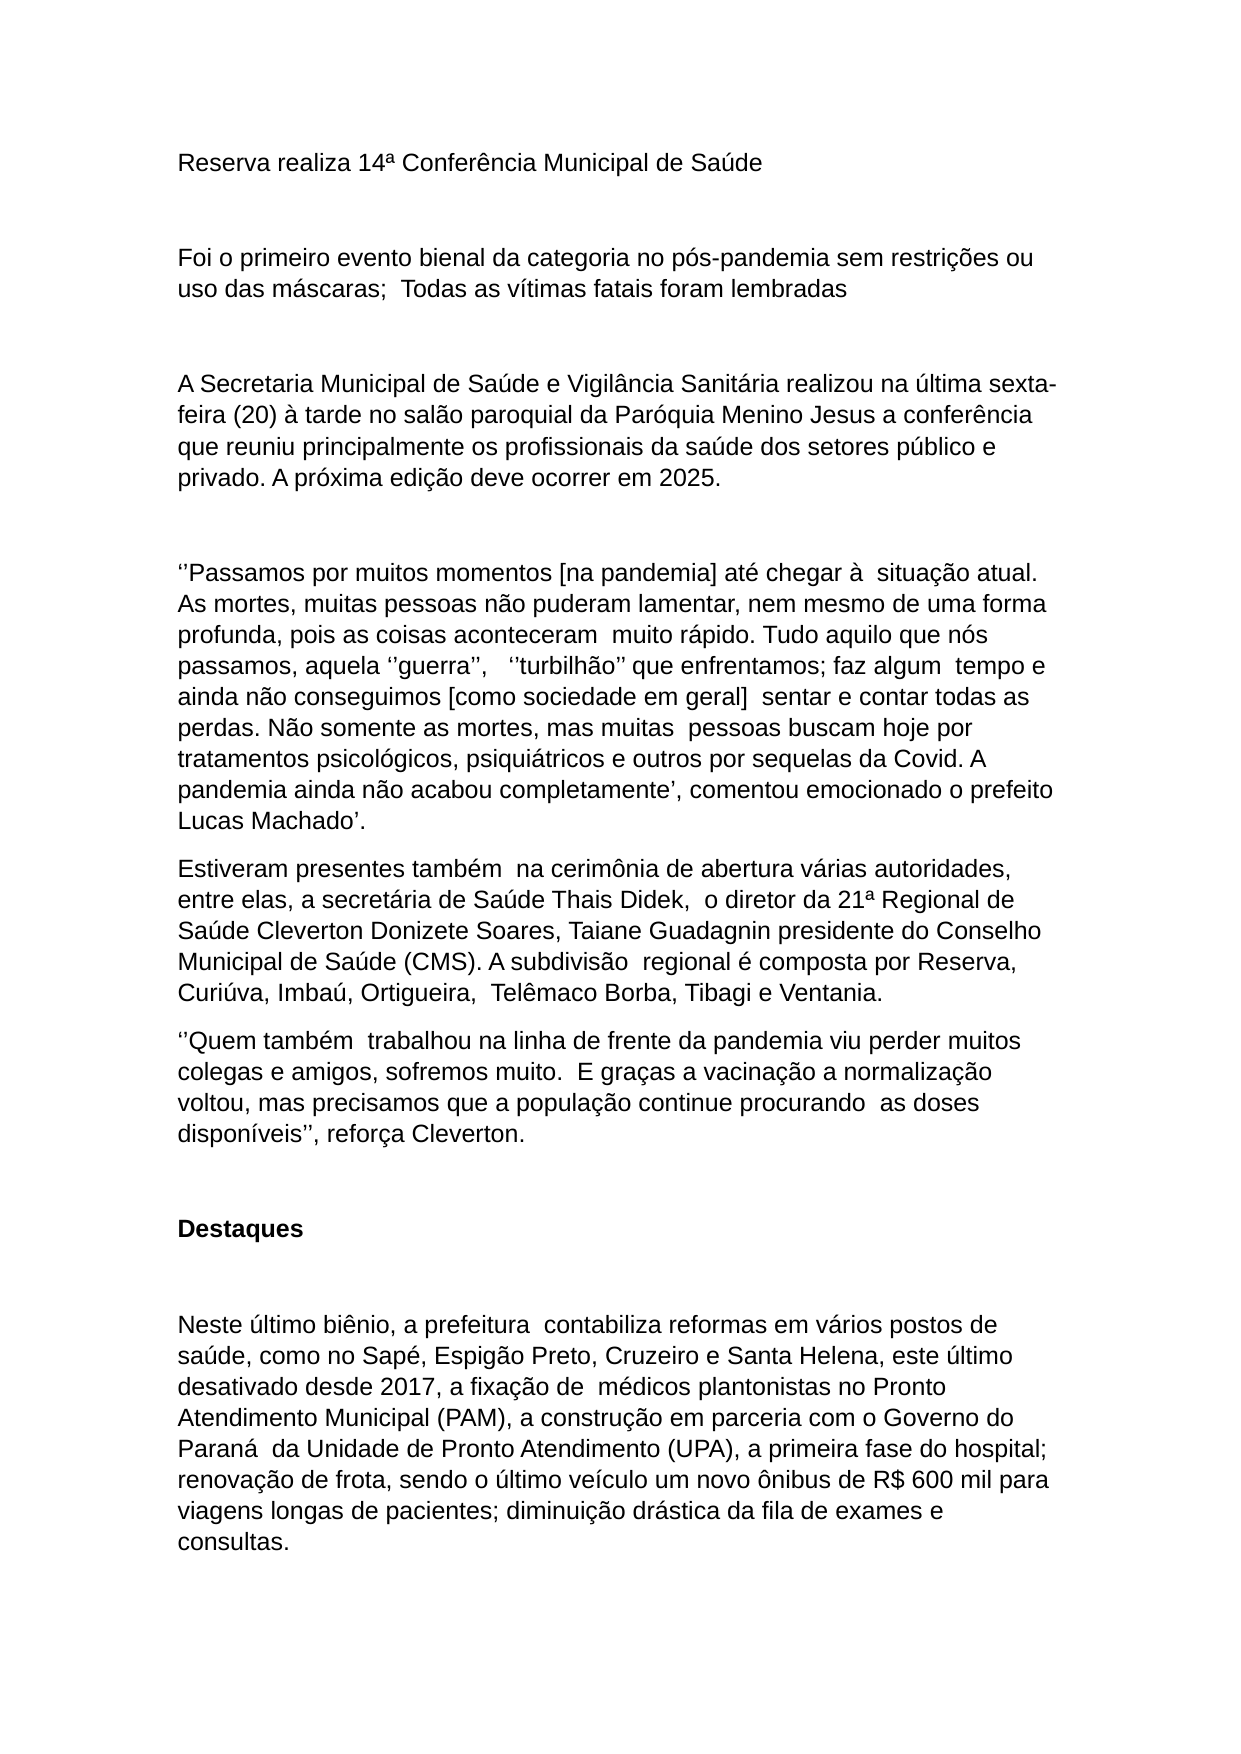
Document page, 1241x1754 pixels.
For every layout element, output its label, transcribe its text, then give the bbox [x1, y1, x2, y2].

text Reserva realiza 14ª Conferência Municipal de Saúde [177, 148, 1063, 176]
text Foi o primeiro evento bienal da categoria no pós-pandemia sem restrições ou uso das máscaras; Todas as vítimas fatais foram lembradas [177, 243, 1063, 303]
text Estiveram presentes também na cerimônia de abertura várias autoridades, entre elas, a secretária de Saúde Thais Didek, o diretor da 21ª Regional de Saúde Cleverton Donizete Soares, Taiane Guadagnin presidente do Conselho Municipal de Saúde (CMS). A subdivisão regional é composta por Reserva, Curiúva, Imbaú, Ortigueira, Telêmaco Borba, Tibagi e Ventania. [177, 854, 1063, 1007]
text Neste último biênio, a prefeitura contabiliza reformas em vários postos de saúde, como no Sapé, Espigão Preto, Cruzeiro e Santa Helena, este último desativado desde 2017, a fixação de médicos plantonistas no Pronto Atendimento Municipal (PAM), a construção em parceria com o Governo do Paraná da Unidade de Pronto Atendimento (UPA), a primeira fase do hospital; renovação de frota, sendo o último veículo um novo ônibus de R$ 600 mil para viagens longas de pacientes; diminuição drástica da fila de exames e consultas. [177, 1310, 1063, 1556]
text A Secretaria Municipal de Saúde e Vigilância Sanitária realizou na última sexta-feira (20) à tarde no salão paroquial da Paróquia Menino Jesus a conferência que reuniu principalmente os profissionais da saúde dos setores público e privado. A próxima edição deve ocorrer em 2025. [177, 369, 1063, 491]
text ‘’Quem também trabalhou na linha de frente da pandemia viu perder muitos colegas e amigos, sofremos muito. E graças a vacinação a normalização voltou, mas precisamos que a população continue procurando as doses disponíveis’’, reforça Cleverton. [177, 1026, 1063, 1148]
text Destaques [177, 1214, 1063, 1243]
text ‘’Passamos por muitos momentos [na pandemia] até chegar à situação atual. As mortes, muitas pessoas não puderam lamentar, nem mesmo de uma forma profunda, pois as coisas aconteceram muito rápido. Tudo aquilo que nós passamos, aquela ‘’guerra’’, ‘’turbilhão’’ que enfrentamos; faz algum tempo e ainda não conseguimos [como sociedade em geral] sentar e contar todas as perdas. Não somente as mortes, mas muitas pessoas buscam hoje por tratamentos psicológicos, psiquiátricos e outros por sequelas da Covid. A pandemia ainda não acabou completamente’, comentou emocionado o prefeito Lucas Machado’. [177, 558, 1063, 835]
